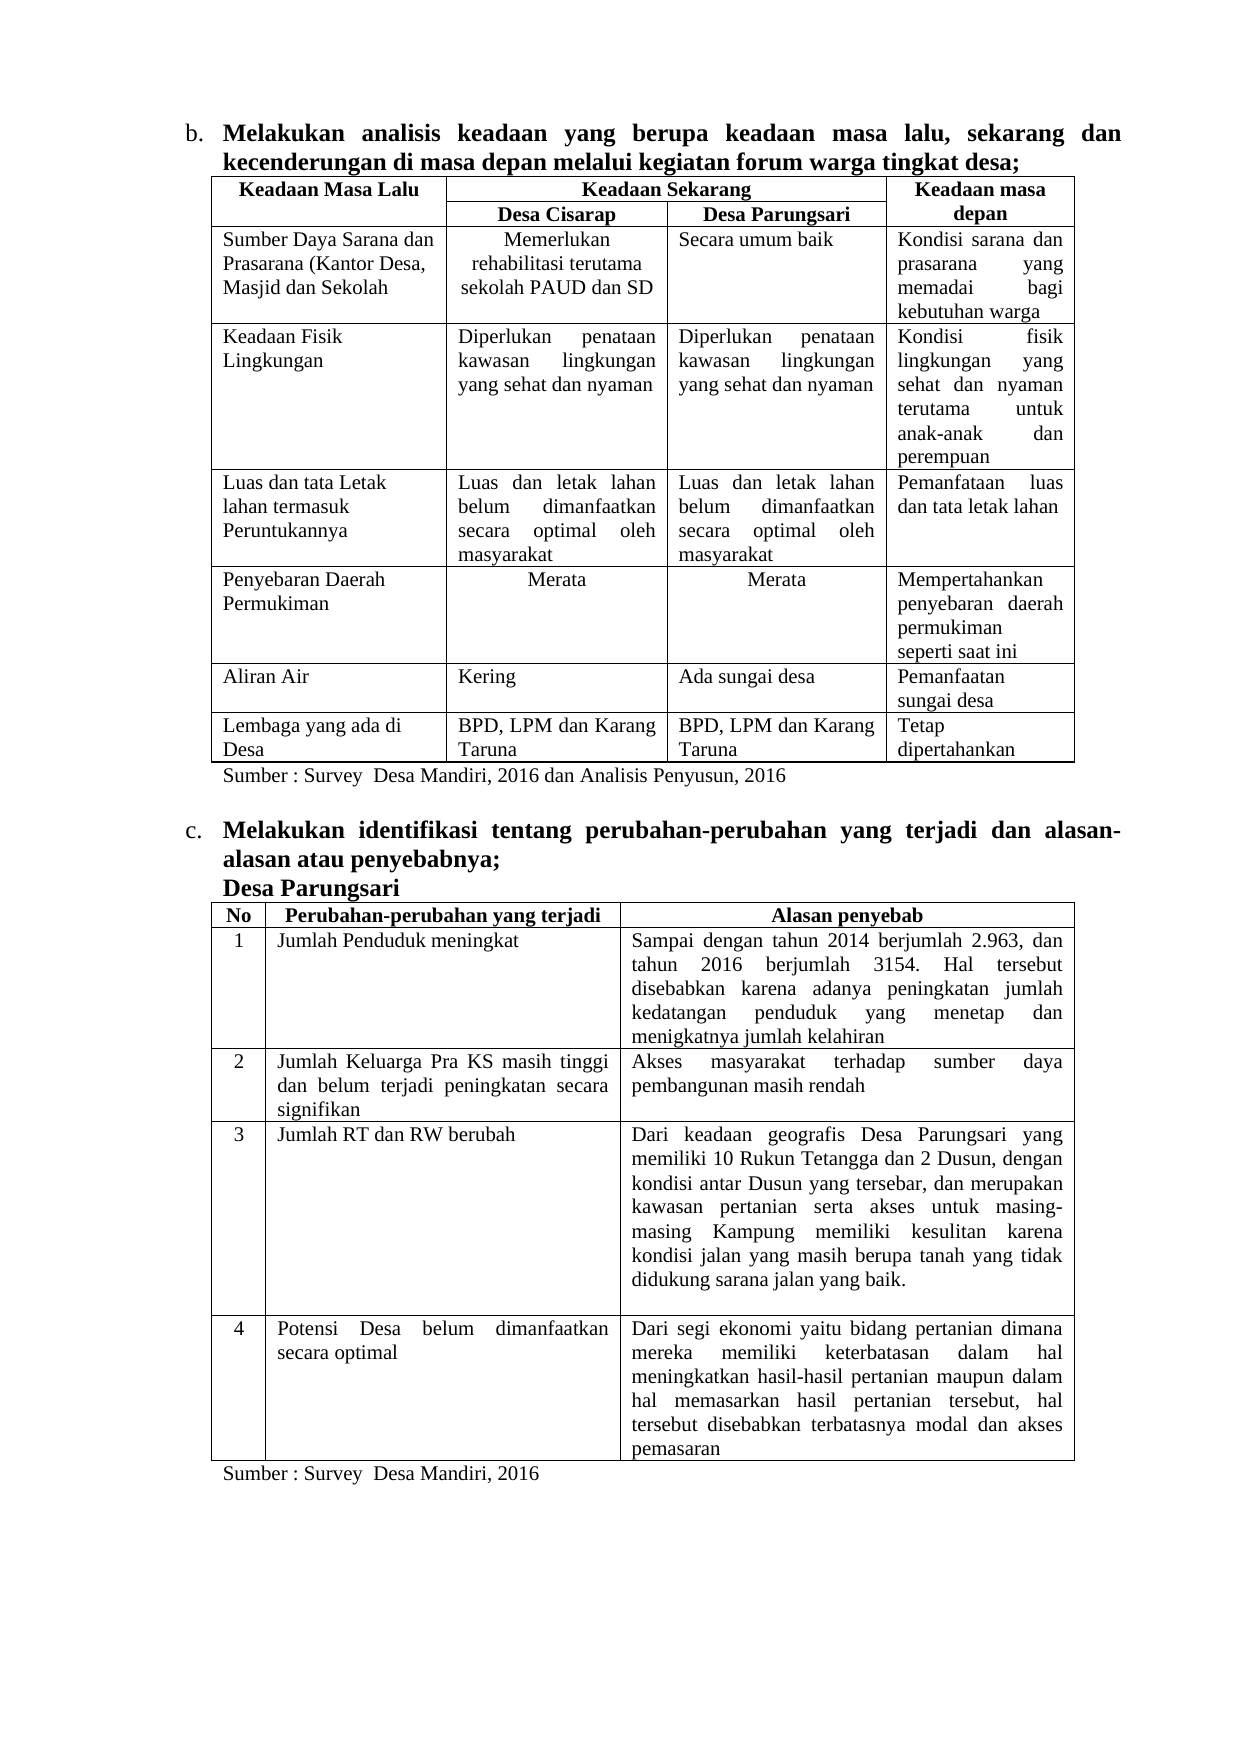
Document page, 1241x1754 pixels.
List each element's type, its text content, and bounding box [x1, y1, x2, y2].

table_cell Jumlah Keluarga Pra KS masih tinggi dan belum terjadi peningkatan secara signifikan [266, 1049, 620, 1121]
table_cell 1 [212, 928, 265, 1048]
table_cell Kondisi fisik lingkungan yang sehat dan nyaman terutama untuk anak-anak dan perempuan [887, 324, 1074, 468]
table_cell Keadaan Fisik Lingkungan [212, 324, 446, 468]
table_cell Tetap dipertahankan [887, 713, 1074, 761]
table_cell Desa Parungsari [668, 202, 886, 226]
table_cell Desa Cisarap [447, 202, 667, 226]
table_cell Pemanfataan luas dan tata letak lahan [887, 470, 1074, 566]
table_cell Pemanfaatan sungai desa [887, 664, 1074, 712]
table_cell Merata [447, 567, 667, 663]
table_cell Luas dan tata Letak lahan termasuk Peruntukannya [212, 470, 446, 566]
table_header No [212, 903, 265, 927]
table_cell BPD, LPM dan Karang Taruna [668, 713, 886, 761]
table_cell Lembaga yang ada di Desa [212, 713, 446, 761]
table_cell Jumlah Penduduk meningkat [266, 928, 620, 1048]
table_header Keadaan Masa Lalu [212, 177, 446, 226]
table_cell Sampai dengan tahun 2014 berjumlah 2.963, dan tahun 2016 berjumlah 3154. Hal tersebut disebabkan karena adanya peningkatan jumlah kedatangan penduduk yang menetap dan menigkatnya jumlah kelahiran [621, 928, 1074, 1048]
table_cell Sumber Daya Sarana dan Prasarana (Kantor Desa, Masjid dan Sekolah [212, 227, 446, 323]
table_cell Diperlukan penataan kawasan lingkungan yang sehat dan nyaman [447, 324, 667, 468]
table_cell Secara umum baik [668, 227, 886, 323]
list Melakukan analisis keadaan yang berupa keadaan masa lalu, sekarang dan kecenderungan di masa depan melalui kegiatan forum warga tingkat desa; [185, 118, 1122, 176]
table_cell Kering [447, 664, 667, 712]
table_cell Dari segi ekonomi yaitu bidang pertanian dimana mereka memiliki keterbatasan dalam hal meningkatkan hasil-hasil pertanian maupun dalam hal memasarkan hasil pertanian tersebut, hal tersebut disebabkan terbatasnya modal dan akses pemasaran [621, 1316, 1074, 1460]
table_cell Mempertahankan penyebaran daerah permukiman seperti saat ini [887, 567, 1074, 663]
table_cell Jumlah RT dan RW berubah [266, 1122, 620, 1315]
table_cell Penyebaran Daerah Permukiman [212, 567, 446, 663]
table_header Keadaan masa depan [887, 177, 1074, 226]
table_header Keadaan Sekarang [447, 177, 886, 201]
table_cell Kondisi sarana dan prasarana yang memadai bagi kebutuhan warga [887, 227, 1074, 323]
table_cell 3 [212, 1122, 265, 1315]
table_cell 2 [212, 1049, 265, 1121]
table_cell Merata [668, 567, 886, 663]
list Melakukan identifikasi tentang perubahan-perubahan yang terjadi dan alasan-alasan atau penyebabnya; [185, 815, 1122, 873]
table_cell Aliran Air [212, 664, 446, 712]
table_cell Dari keadaan geografis Desa Parungsari yang memiliki 10 Rukun Tetangga dan 2 Dusun, dengan kondisi antar Dusun yang tersebar, dan merupakan kawasan pertanian serta akses untuk masing-masing Kampung memiliki kesulitan karena kondisi jalan yang masih berupa tanah yang tidak didukung sarana jalan yang baik. [621, 1122, 1074, 1315]
table_cell Memerlukan rehabilitasi terutama sekolah PAUD dan SD [447, 227, 667, 323]
table_header Alasan penyebab [621, 903, 1074, 927]
list Desa Parungsari [223, 873, 1122, 902]
table_cell Potensi Desa belum dimanfaatkan secara optimal [266, 1316, 620, 1460]
table_cell 4 [212, 1316, 265, 1460]
list Sumber : Survey Desa Mandiri, 2016 dan Analisis Penyusun, 2016 [223, 762, 1122, 787]
table_cell BPD, LPM dan Karang Taruna [447, 713, 667, 761]
table_cell Diperlukan penataan kawasan lingkungan yang sehat dan nyaman [668, 324, 886, 468]
list Sumber : Survey Desa Mandiri, 2016 [223, 1461, 1122, 1485]
table_cell Ada sungai desa [668, 664, 886, 712]
table_cell Akses masyarakat terhadap sumber daya pembangunan masih rendah [621, 1049, 1074, 1121]
table_cell Luas dan letak lahan belum dimanfaatkan secara optimal oleh masyarakat [668, 470, 886, 566]
table_cell Luas dan letak lahan belum dimanfaatkan secara optimal oleh masyarakat [447, 470, 667, 566]
table_header Perubahan-perubahan yang terjadi [266, 903, 620, 927]
